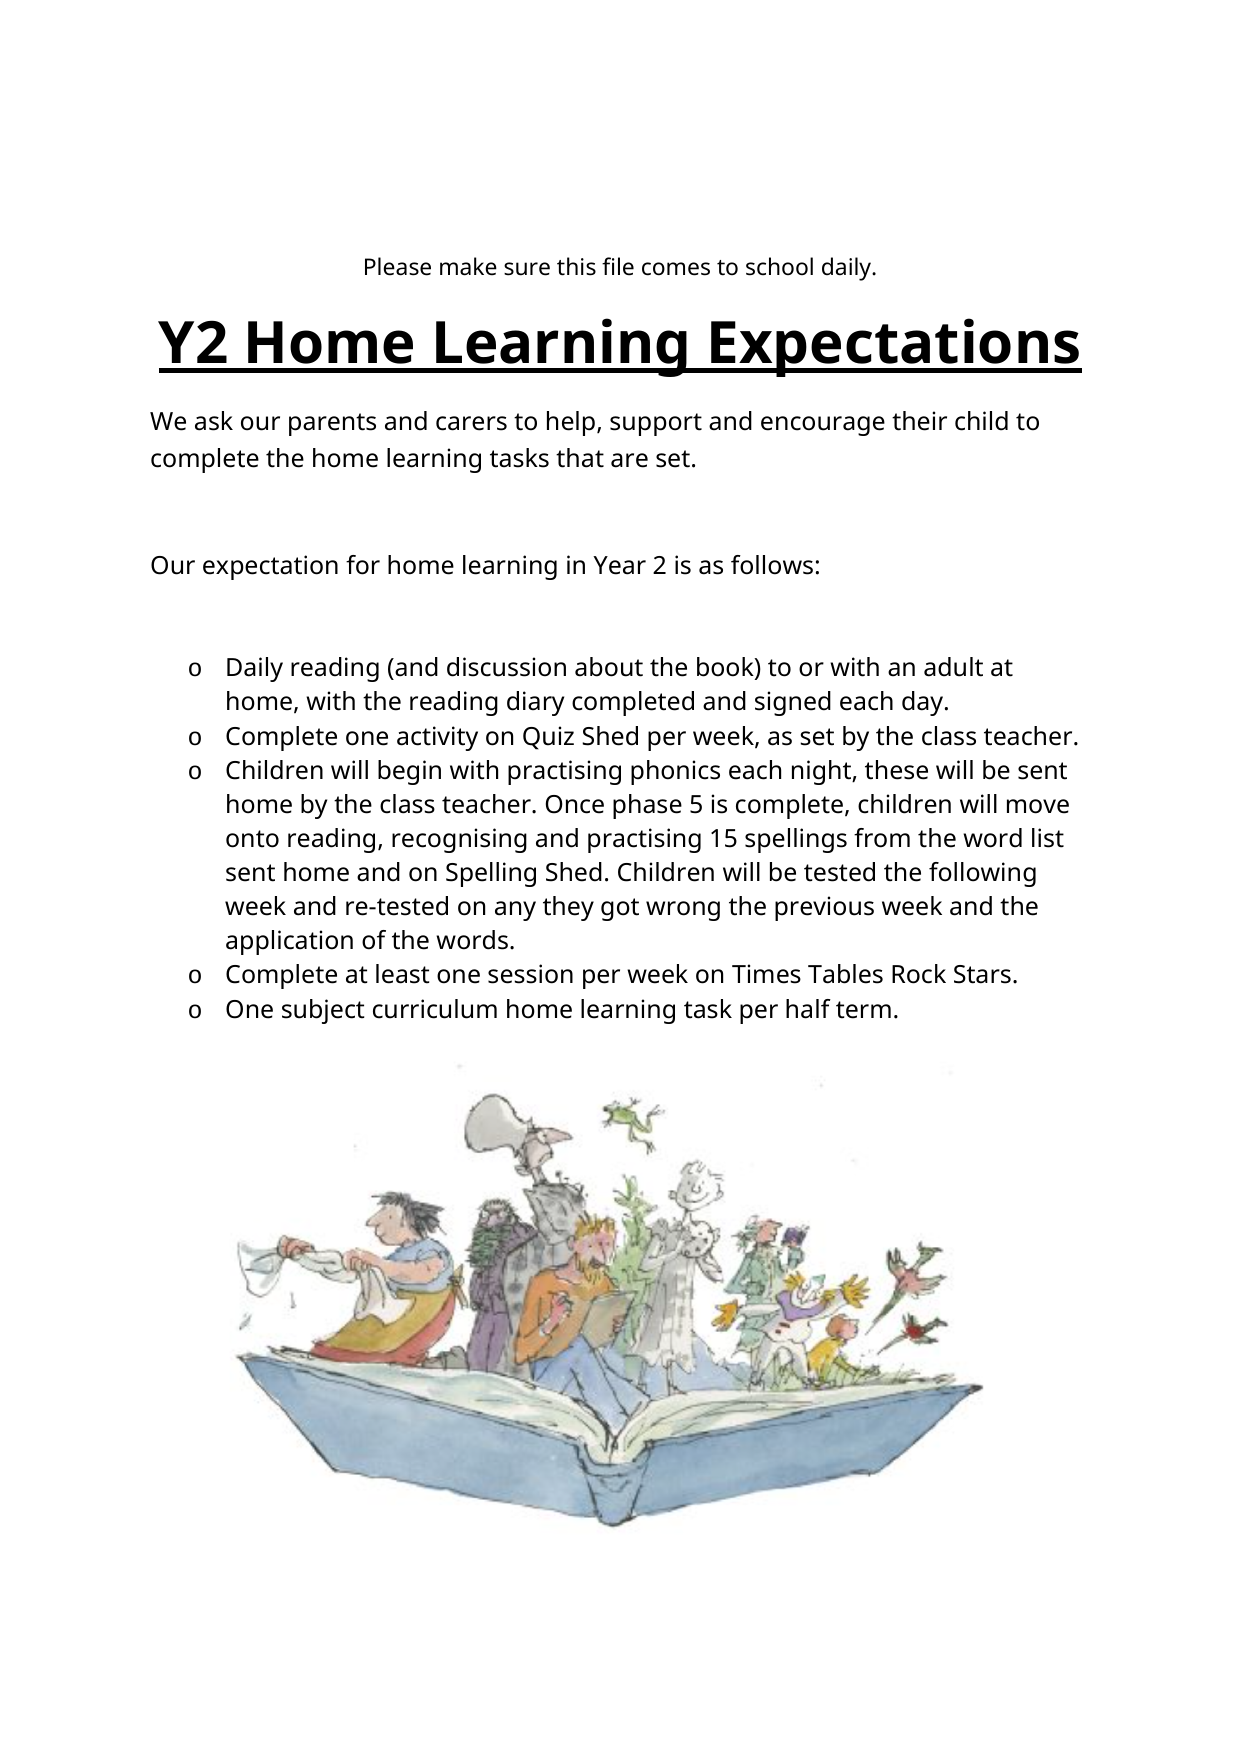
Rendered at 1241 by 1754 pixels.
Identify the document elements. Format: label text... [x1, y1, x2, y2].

list Children will begin with practising phonics each night, these will be sent home by the class teacher. Once phase 5 is complete, children will move onto reading, recognising and practising 15 spellings from the word list sent home and on Spelling Shed. Children will be tested the following week and re-tested on any they got wrong the previous week and the application of the words. [187, 752, 1090, 957]
text We ask our parents and carers to help, support and encourage their child to complete the home learning tasks that are set. [150, 404, 1090, 475]
list Complete one activity on Quiz Shed per week, as set by the class teacher. [187, 718, 1090, 752]
list Daily reading (and discussion about the book) to or with an adult at home, with the reading diary completed and signed each day. [187, 650, 1090, 718]
list Complete at least one session per week on Times Tables Rock Stars. [187, 957, 1090, 991]
text Y2 Home Learning Expectations [150, 301, 1090, 381]
text Please make sure this file comes to school daily. [150, 251, 1090, 282]
picture [229, 1059, 1011, 1578]
list One subject curriculum home learning task per half term. [187, 991, 1090, 1026]
text Our expectation for home learning in Year 2 is as follows: [150, 548, 1090, 582]
